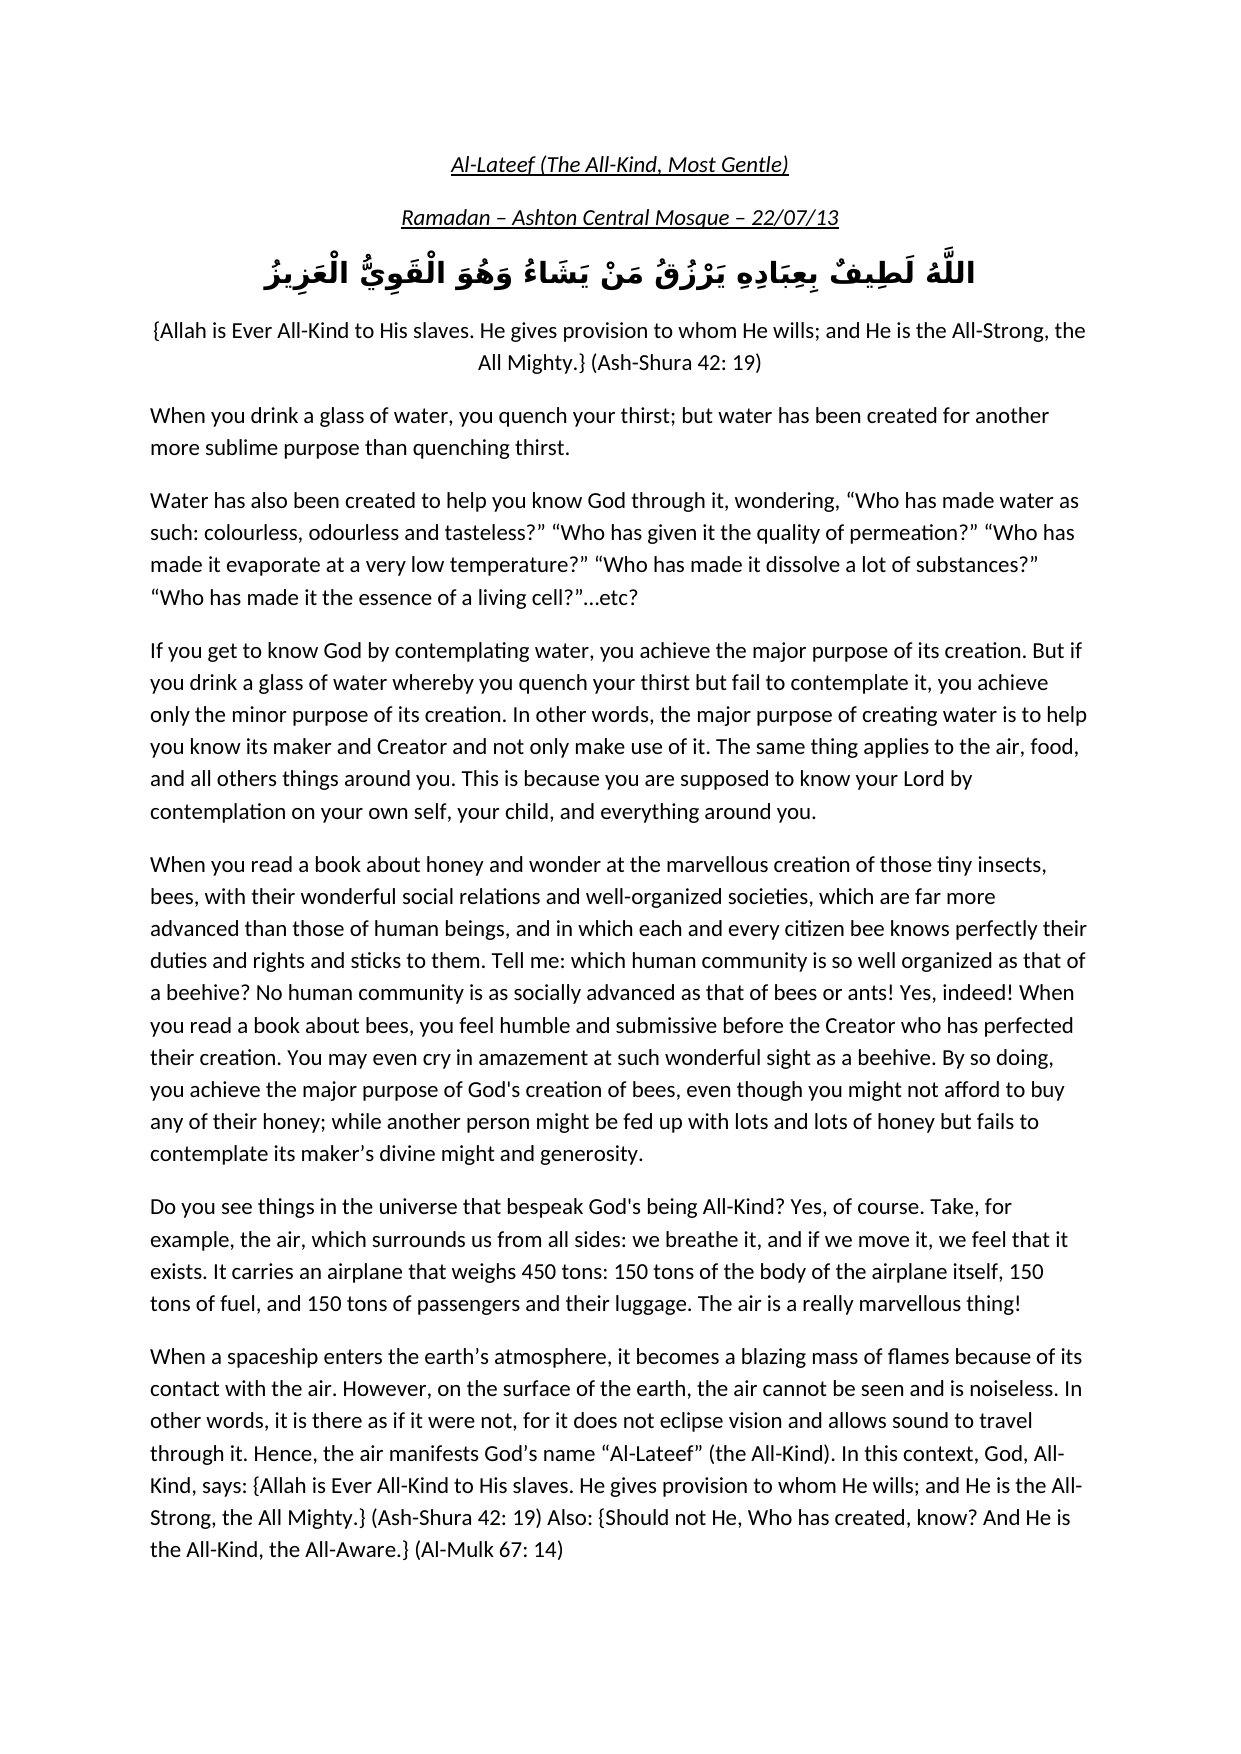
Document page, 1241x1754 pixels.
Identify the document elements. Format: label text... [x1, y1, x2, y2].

text When a spaceship enters the earth’s atmosphere, it becomes a blazing mass of flames because of its contact with the air. However, on the surface of the earth, the air cannot be seen and is noiseless. In other words, it is there as if it were not, for it does not eclipse vision and allows sound to travel through it. Hence, the air manifests God’s name “Al-Lateef” (the All-Kind). In this context, God, All-Kind, says: {Allah is Ever All-Kind to His slaves. He gives provision to whom He wills; and He is the All-Strong, the All Mighty.} (Ash-Shura 42: 19) Also: {Should not He, Who has created, know? And He is the All-Kind, the All-Aware.} (Al-Mulk 67: 14) [150, 1342, 1090, 1563]
text When you drink a glass of water, you quench your thirst; but water has been created for another more sublime purpose than quenching thirst. [150, 401, 1090, 461]
text When you read a book about honey and wonder at the marvellous creation of those tiny insects, bees, with their wonderful social relations and well-organized societies, which are far more advanced than those of human beings, and in which each and every citizen bee knows perfectly their duties and rights and sticks to them. Tell me: which human community is so well organized as that of a beehive? No human community is as socially advanced as that of bees or ants! Yes, indeed! When you read a book about bees, you feel humble and submissive before the Creator who has perfected their creation. You may even cry in amazement at such wonderful sight as a beehive. By so doing, you achieve the major purpose of God's creation of bees, even though you might not afford to buy any of their honey; while another person might be fed up with lots and lots of honey but fails to contemplate its maker’s divine might and generosity. [150, 850, 1090, 1167]
text Do you see things in the universe that bespeak God's being All-Kind? Yes, of course. Take, for example, the air, which surrounds us from all sides: we breathe it, and if we move it, we feel that it exists. It carries an airplane that weighs 450 tons: 150 tons of the body of the airplane itself, 150 tons of fuel, and 150 tons of passengers and their luggage. The air is a really marvellous thing! [150, 1192, 1090, 1317]
text Al-Lateef (The All-Kind, Most Gentle) [150, 150, 1090, 178]
text Water has also been created to help you know God through it, wondering, “Who has made water as such: colourless, odourless and tasteless?” “Who has given it the quality of permeation?” “Who has made it evaporate at a very low temperature?” “Who has made it dissolve a lot of substances?” “Who has made it the essence of a living cell?”…etc? [150, 486, 1090, 611]
text Ramadan – Ashton Central Mosque – 22/07/13 [150, 203, 1090, 231]
text اللَّهُ لَطِيفٌ بِعِبَادِهِ يَرْزُقُ مَنْ يَشَاءُ وَهُوَ الْقَوِيُّ الْعَزِيزُ [150, 256, 1090, 290]
text {Allah is Ever All-Kind to His slaves. He gives provision to whom He wills; and He is the All-Strong, the All Mighty.} (Ash-Shura 42: 19) [150, 316, 1090, 376]
text If you get to know God by contemplating water, you achieve the major purpose of its creation. But if you drink a glass of water whereby you quench your thirst but fail to contemplate it, you achieve only the minor purpose of its creation. In other words, the major purpose of creating water is to help you know its maker and Creator and not only make use of it. The same thing applies to the air, food, and all others things around you. This is because you are supposed to know your Lord by contemplation on your own self, your child, and everything around you. [150, 636, 1090, 825]
